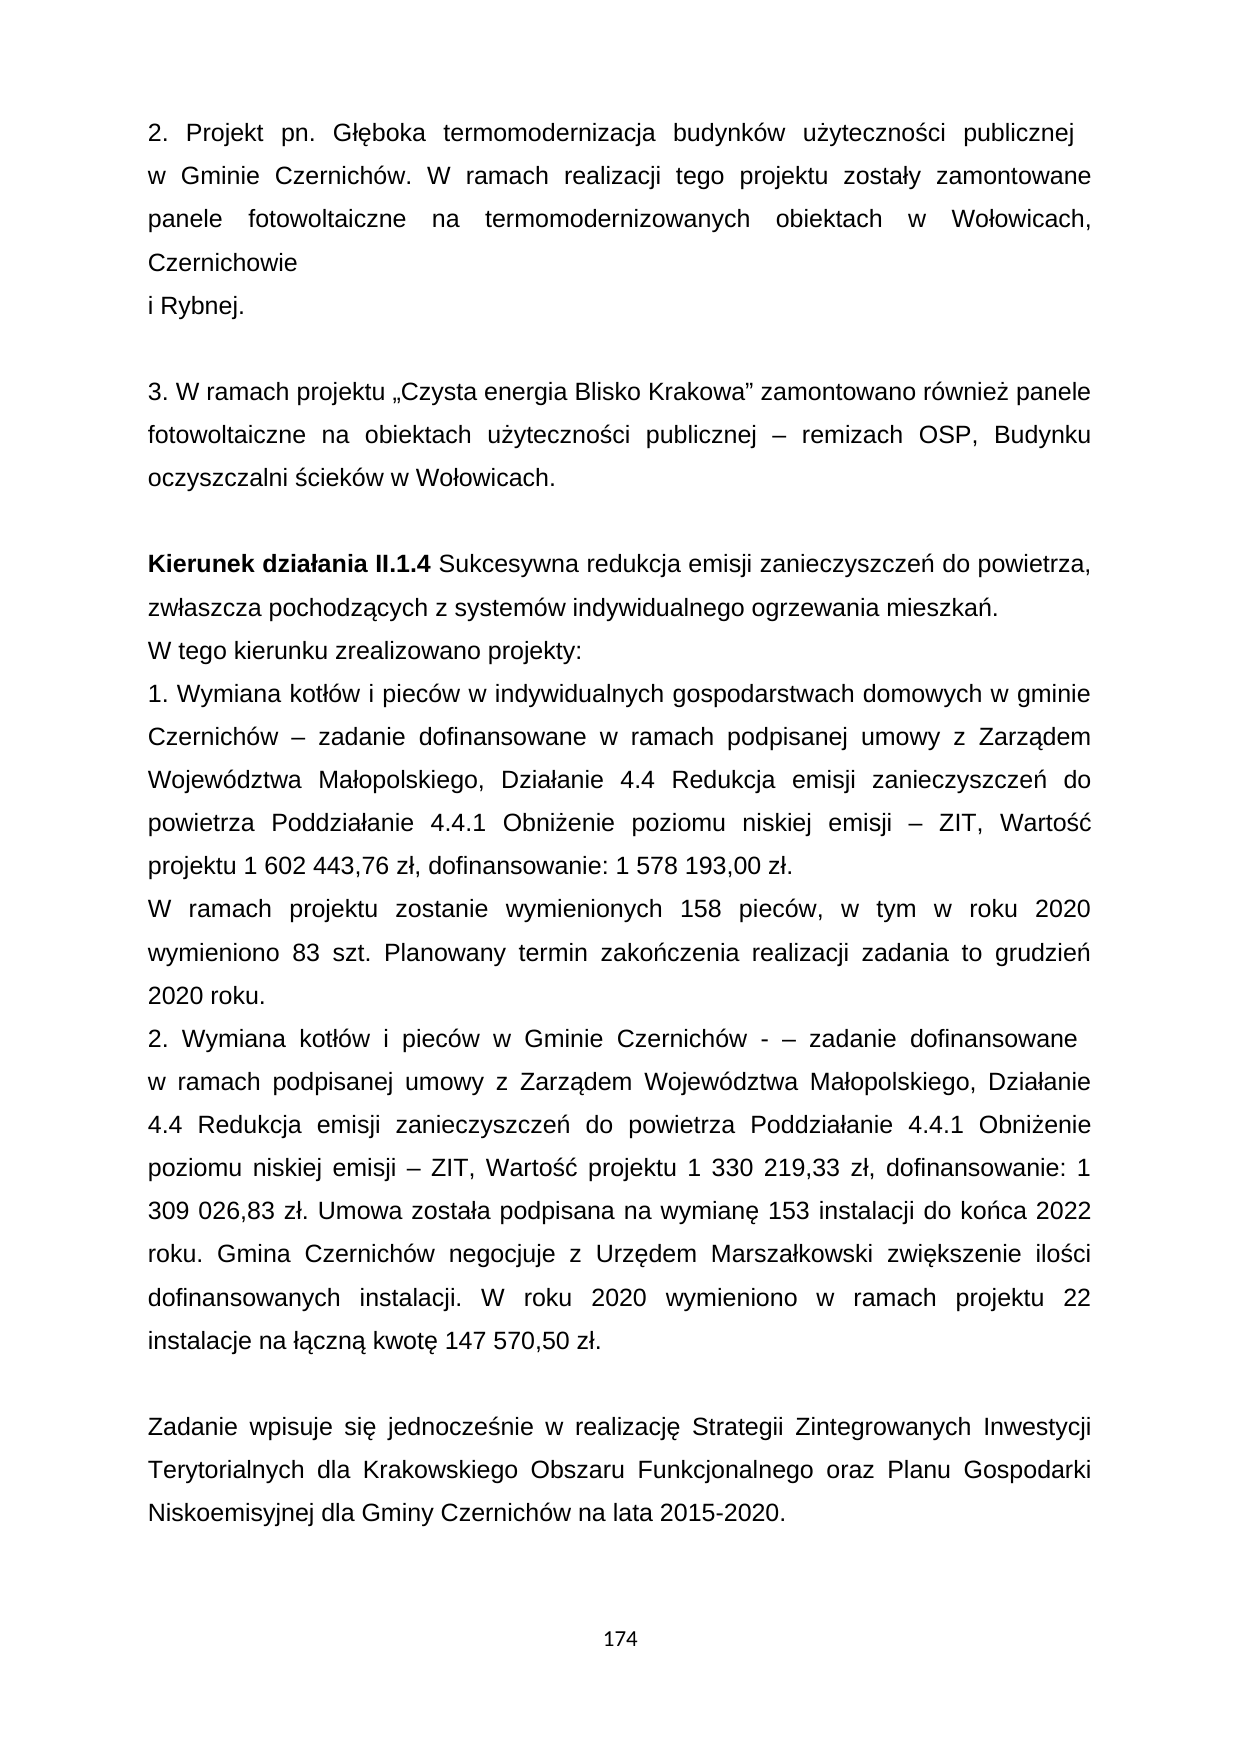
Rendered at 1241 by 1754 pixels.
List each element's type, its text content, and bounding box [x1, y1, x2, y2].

text W ramach projektu zostanie wymienionych 158 pieców, w tym w roku 2020 wymieniono 83 szt. Planowany termin zakończenia realizacji zadania to grudzień 2020 roku. [148, 894, 1093, 1009]
text 3. W ramach projektu „Czysta energia Blisko Krakowa” zamontowano również panele fotowoltaiczne na obiektach użyteczności publicznej – remizach OSP, Budynku oczyszczalni ścieków w Wołowicach. [148, 377, 1093, 492]
text Zadanie wpisuje się jednocześnie w realizację Strategii Zintegrowanych Inwestycji Terytorialnych dla Krakowskiego Obszaru Funkcjonalnego oraz Planu Gospodarki Niskoemisyjnej dla Gminy Czernichów na lata 2015-2020. [148, 1412, 1093, 1527]
text 2. Wymiana kotłów i pieców w Gminie Czernichów - – zadanie dofinansowane w ramach podpisanej umowy z Zarządem Województwa Małopolskiego, Działanie 4.4 Redukcja emisji zanieczyszczeń do powietrza Poddziałanie 4.4.1 Obniżenie poziomu niskiej emisji – ZIT, Wartość projektu 1 330 219,33 zł, dofinansowanie: 1 309 026,83 zł. Umowa została podpisana na wymianę 153 instalacji do końca 2022 roku. Gmina Czernichów negocjuje z Urzędem Marszałkowski zwiększenie ilości dofinansowanych instalacji. W roku 2020 wymieniono w ramach projektu 22 instalacje na łączną kwotę 147 570,50 zł. [148, 1024, 1093, 1354]
text W tego kierunku zrealizowano projekty: [148, 636, 1093, 664]
text 2. Projekt pn. Głęboka termomodernizacja budynków użyteczności publicznej w Gminie Czernichów. W ramach realizacji tego projektu zostały zamontowane panele fotowoltaiczne na termomodernizowanych obiektach w Wołowicach, Czernichowie i Rybnej. [148, 118, 1093, 319]
text Kierunek działania II.1.4 Sukcesywna redukcja emisji zanieczyszczeń do powietrza, zwłaszcza pochodzących z systemów indywidualnego ogrzewania mieszkań. [148, 549, 1093, 621]
text 1. Wymiana kotłów i pieców w indywidualnych gospodarstwach domowych w gminie Czernichów – zadanie dofinansowane w ramach podpisanej umowy z Zarządem Województwa Małopolskiego, Działanie 4.4 Redukcja emisji zanieczyszczeń do powietrza Poddziałanie 4.4.1 Obniżenie poziomu niskiej emisji – ZIT, Wartość projektu 1 602 443,76 zł, dofinansowanie: 1 578 193,00 zł. [148, 679, 1093, 880]
